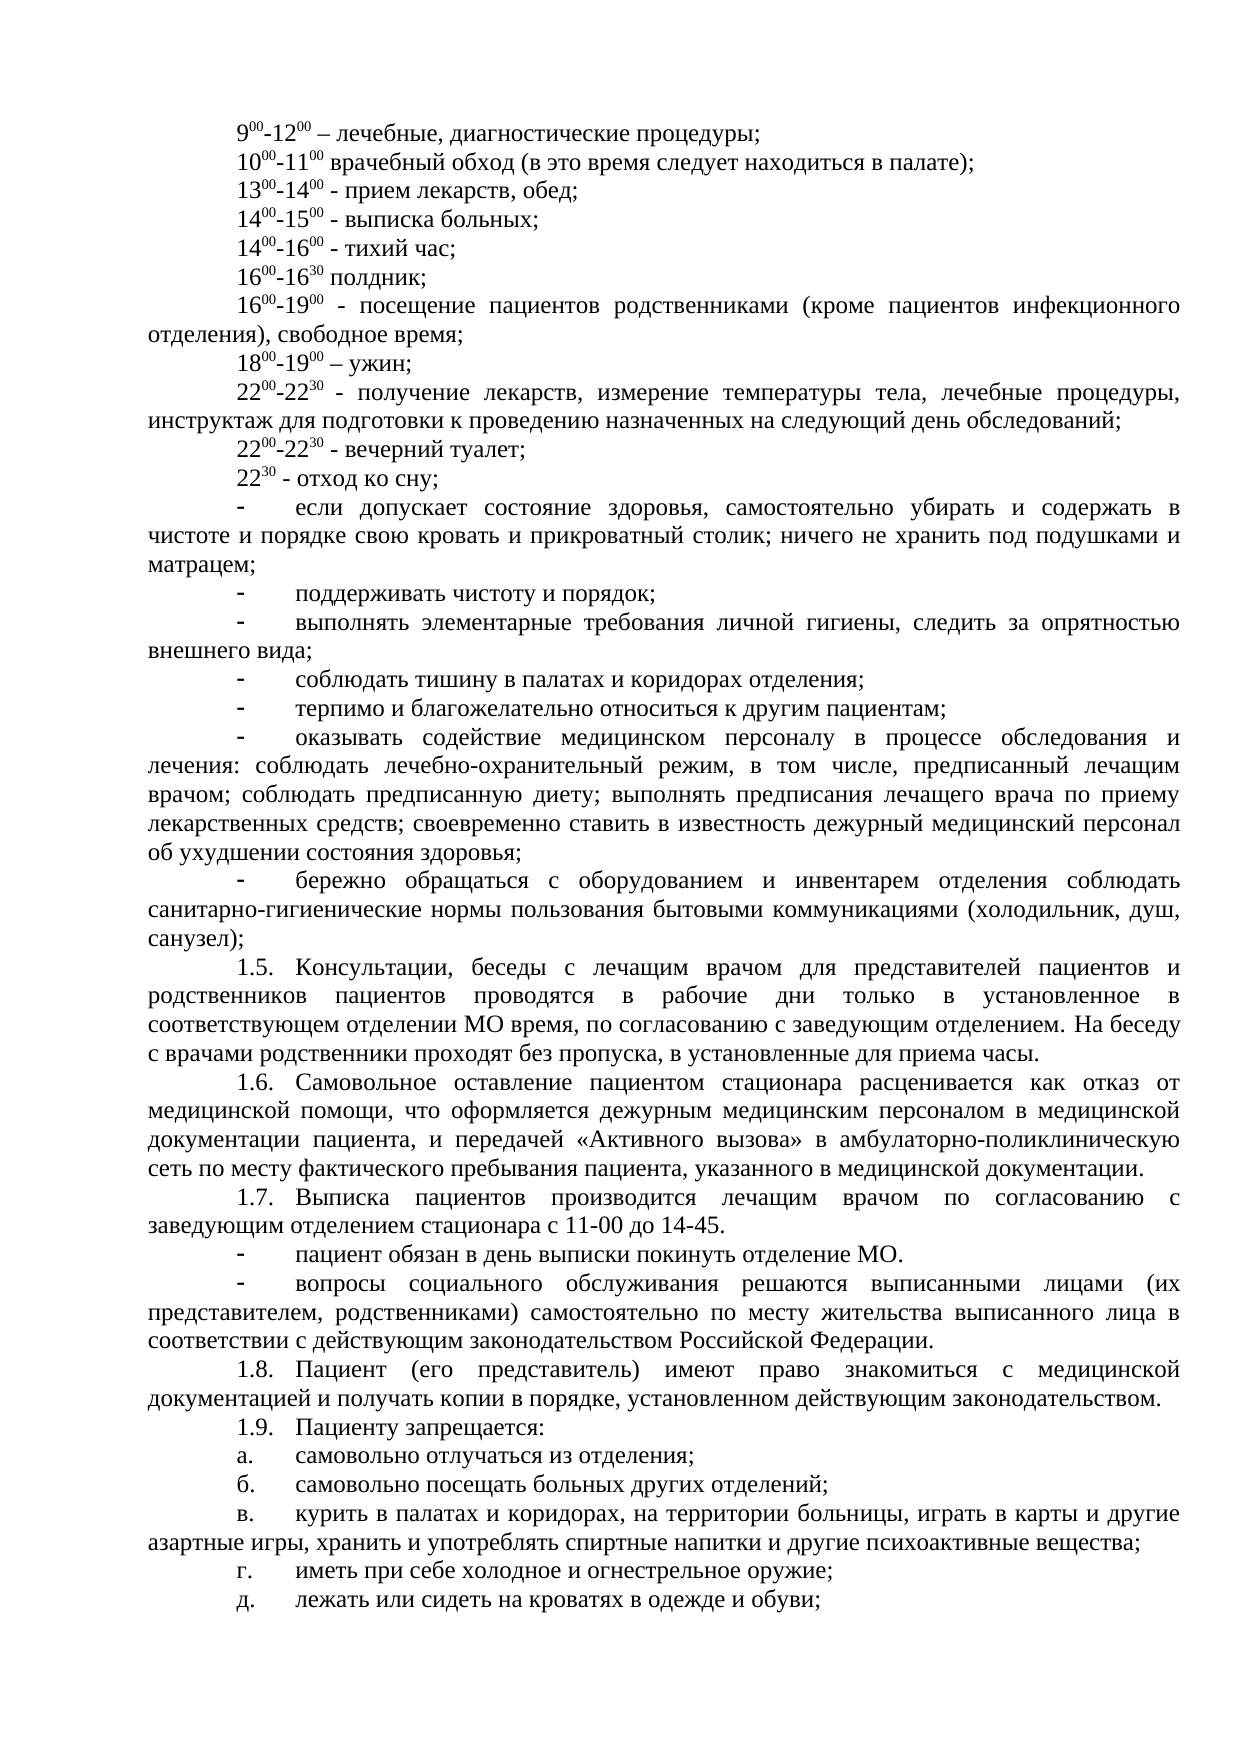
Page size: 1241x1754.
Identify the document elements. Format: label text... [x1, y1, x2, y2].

list лежать или сидеть на кроватях в одежде и обуви; [148, 1584, 1181, 1613]
text 1300-1400 - прием лекарств, обед; [148, 176, 1181, 204]
text 1800-1900 – ужин; [148, 348, 1181, 377]
list самовольно посещать больных других отделений; [148, 1469, 1181, 1498]
list Самовольное оставление пациентом стационара расценивается как отказ от медицинской помощи, что оформляется дежурным медицинским персоналом в медицинской документации пациента, и передачей «Активного вызова» в амбулаторно-поликлиническую сеть по месту фактического пребывания пациента, указанного в медицинской документации. [148, 1067, 1181, 1182]
list курить в палатах и коридорах, на территории больницы, играть в карты и другие азартные игры, хранить и употреблять спиртные напитки и другие психоактивные вещества; [148, 1498, 1181, 1556]
list Консультации, беседы с лечащим врачом для представителей пациентов и родственников пациентов проводятся в рабочие дни только в установленное в соответствующем отделении МО время, по согласованию с заведующим отделением. На беседу с врачами родственники проходят без пропуска, в установленные для приема часы. [148, 952, 1181, 1067]
list оказывать содействие медицинском персоналу в процессе обследования и лечения: соблюдать лечебно-охранительный режим, в том числе, предписанный лечащим врачом; соблюдать предписанную диету; выполнять предписания лечащего врача по приему лекарственных средств; своевременно ставить в известность дежурный медицинский персонал об ухудшении состояния здоровья; [148, 722, 1181, 866]
text 1400-1600 - тихий час; [148, 233, 1181, 262]
text 1600-1900 - посещение пациентов родственниками (кроме пациентов инфекционного отделения), свободное время; [148, 291, 1181, 348]
list Пациент (его представитель) имеют право знакомиться с медицинской документацией и получать копии в порядке, установленном действующим законодательством. [148, 1354, 1181, 1412]
text 1600-1630 полдник; [148, 262, 1181, 291]
list поддерживать чистоту и порядок; [148, 578, 1181, 607]
text 1400-1500 - выписка больных; [148, 204, 1181, 233]
text 1000-1100 врачебный обход (в это время следует находиться в палате); [148, 147, 1181, 176]
list Пациенту запрещается: [148, 1412, 1181, 1441]
list соблюдать тишину в палатах и коридорах отделения; [148, 664, 1181, 693]
text 2200-2230 - получение лекарств, измерение температуры тела, лечебные процедуры, инструктаж для подготовки к проведению назначенных на следующий день обследований; [148, 377, 1181, 434]
text 2230 - отход ко сну; [148, 463, 1181, 492]
list пациент обязан в день выписки покинуть отделение МО. [148, 1239, 1181, 1268]
text 900-1200 – лечебные, диагностические процедуры; [148, 118, 1181, 147]
list иметь при себе холодное и огнестрельное оружие; [148, 1556, 1181, 1584]
list терпимо и благожелательно относиться к другим пациентам; [148, 693, 1181, 722]
text 2200-2230 - вечерний туалет; [148, 434, 1181, 463]
list самовольно отлучаться из отделения; [148, 1441, 1181, 1469]
list выполнять элементарные требования личной гигиены, следить за опрятностью внешнего вида; [148, 607, 1181, 664]
list если допускает состояние здоровья, самостоятельно убирать и содержать в чистоте и порядке свою кровать и прикроватный столик; ничего не хранить под подушками и матрацем; [148, 492, 1181, 578]
list бережно обращаться с оборудованием и инвентарем отделения соблюдать санитарно-гигиенические нормы пользования бытовыми коммуникациями (холодильник, душ, санузел); [148, 866, 1181, 952]
list Выписка пациентов производится лечащим врачом по согласованию с заведующим отделением стационара с 11-00 до 14-45. [148, 1182, 1181, 1239]
list вопросы социального обслуживания решаются выписанными лицами (их представителем, родственниками) самостоятельно по месту жительства выписанного лица в соответствии с действующим законодательством Российской Федерации. [148, 1268, 1181, 1354]
